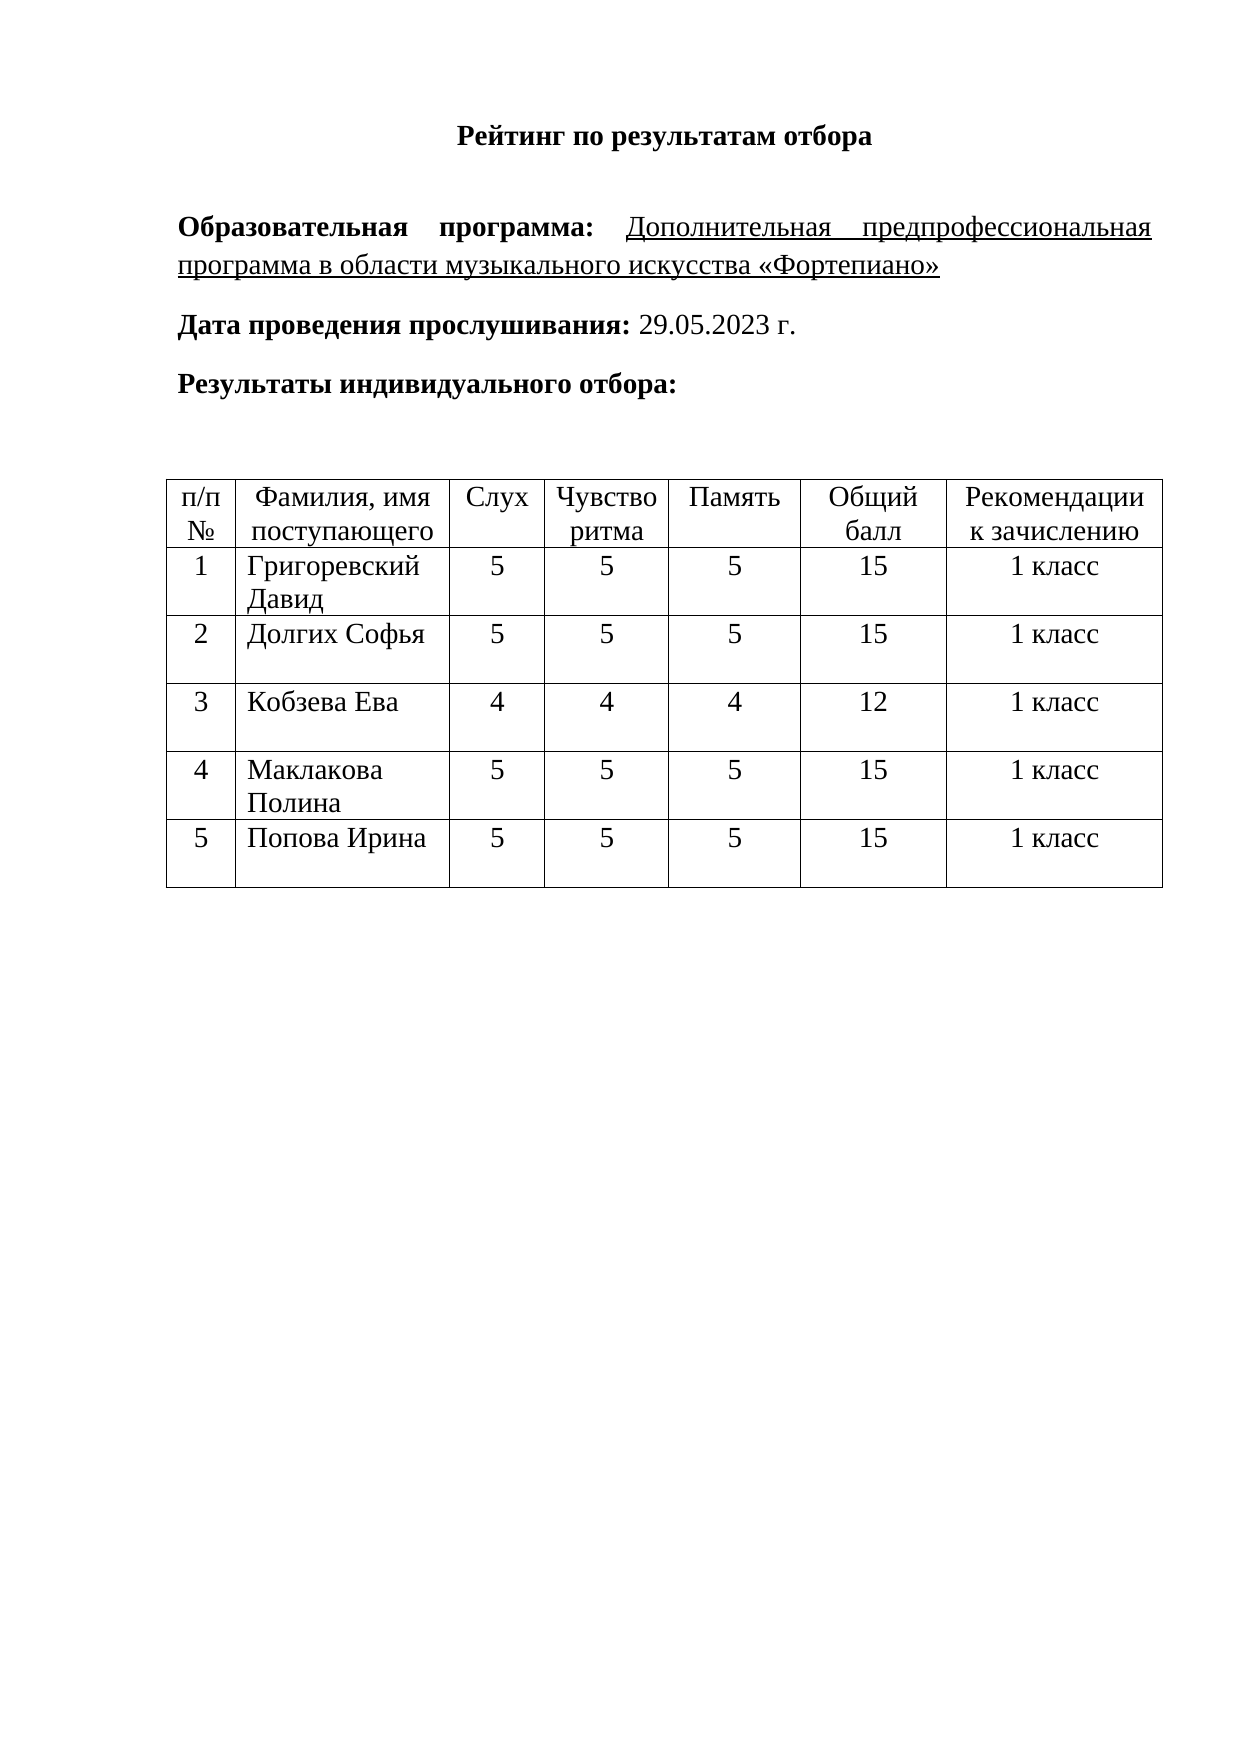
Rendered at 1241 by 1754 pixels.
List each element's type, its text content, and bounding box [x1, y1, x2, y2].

table_cell Попова Ирина [236, 820, 449, 887]
table_cell 1 класс [947, 752, 1162, 819]
table_cell 4 [167, 752, 235, 819]
table_cell 5 [450, 548, 544, 615]
table_cell 4 [450, 684, 544, 751]
table_cell 5 [545, 752, 668, 819]
table_cell 5 [669, 820, 800, 887]
table_cell 4 [545, 684, 668, 751]
table_header п/п № [167, 480, 235, 547]
table_header Фамилия, имя поступающего [236, 480, 449, 547]
table_cell 5 [545, 548, 668, 615]
table_cell 5 [450, 616, 544, 683]
table_cell 12 [801, 684, 946, 751]
table_cell 15 [801, 616, 946, 683]
table_cell 5 [669, 616, 800, 683]
table_cell 1 класс [947, 684, 1162, 751]
table_cell Маклакова Полина [236, 752, 449, 819]
table_header Память [669, 480, 800, 547]
text Дата проведения прослушивания: 29.05.2023 г. [177, 307, 1152, 340]
table_cell 15 [801, 548, 946, 615]
text Результаты индивидуального отбора: [177, 366, 1152, 400]
table_header Общий балл [801, 480, 946, 547]
text Образовательная программа: Дополнительная предпрофессиональная программа в области музыкального искусства «Фортепиано» [177, 209, 1152, 281]
table_cell 5 [450, 820, 544, 887]
table_cell 5 [450, 752, 544, 819]
table_cell 5 [167, 820, 235, 887]
table_header Слух [450, 480, 544, 547]
table_header Рекомендации к зачислению [947, 480, 1162, 547]
table_cell 4 [669, 684, 800, 751]
table_cell 5 [545, 616, 668, 683]
table_cell 5 [669, 752, 800, 819]
table_cell 15 [801, 752, 946, 819]
table_cell 1 [167, 548, 235, 615]
table_cell 5 [545, 820, 668, 887]
table_cell 15 [801, 820, 946, 887]
table_cell 5 [669, 548, 800, 615]
table_cell Долгих Софья [236, 616, 449, 683]
table_cell 1 класс [947, 548, 1162, 615]
table_cell 3 [167, 684, 235, 751]
table_cell Григоревский Давид [236, 548, 449, 615]
table_cell Кобзева Ева [236, 684, 449, 751]
table_header Чувство ритма [545, 480, 668, 547]
text Рейтинг по результатам отбора [177, 118, 1152, 184]
table_cell 2 [167, 616, 235, 683]
table_cell 1 класс [947, 820, 1162, 887]
table_cell 1 класс [947, 616, 1162, 683]
